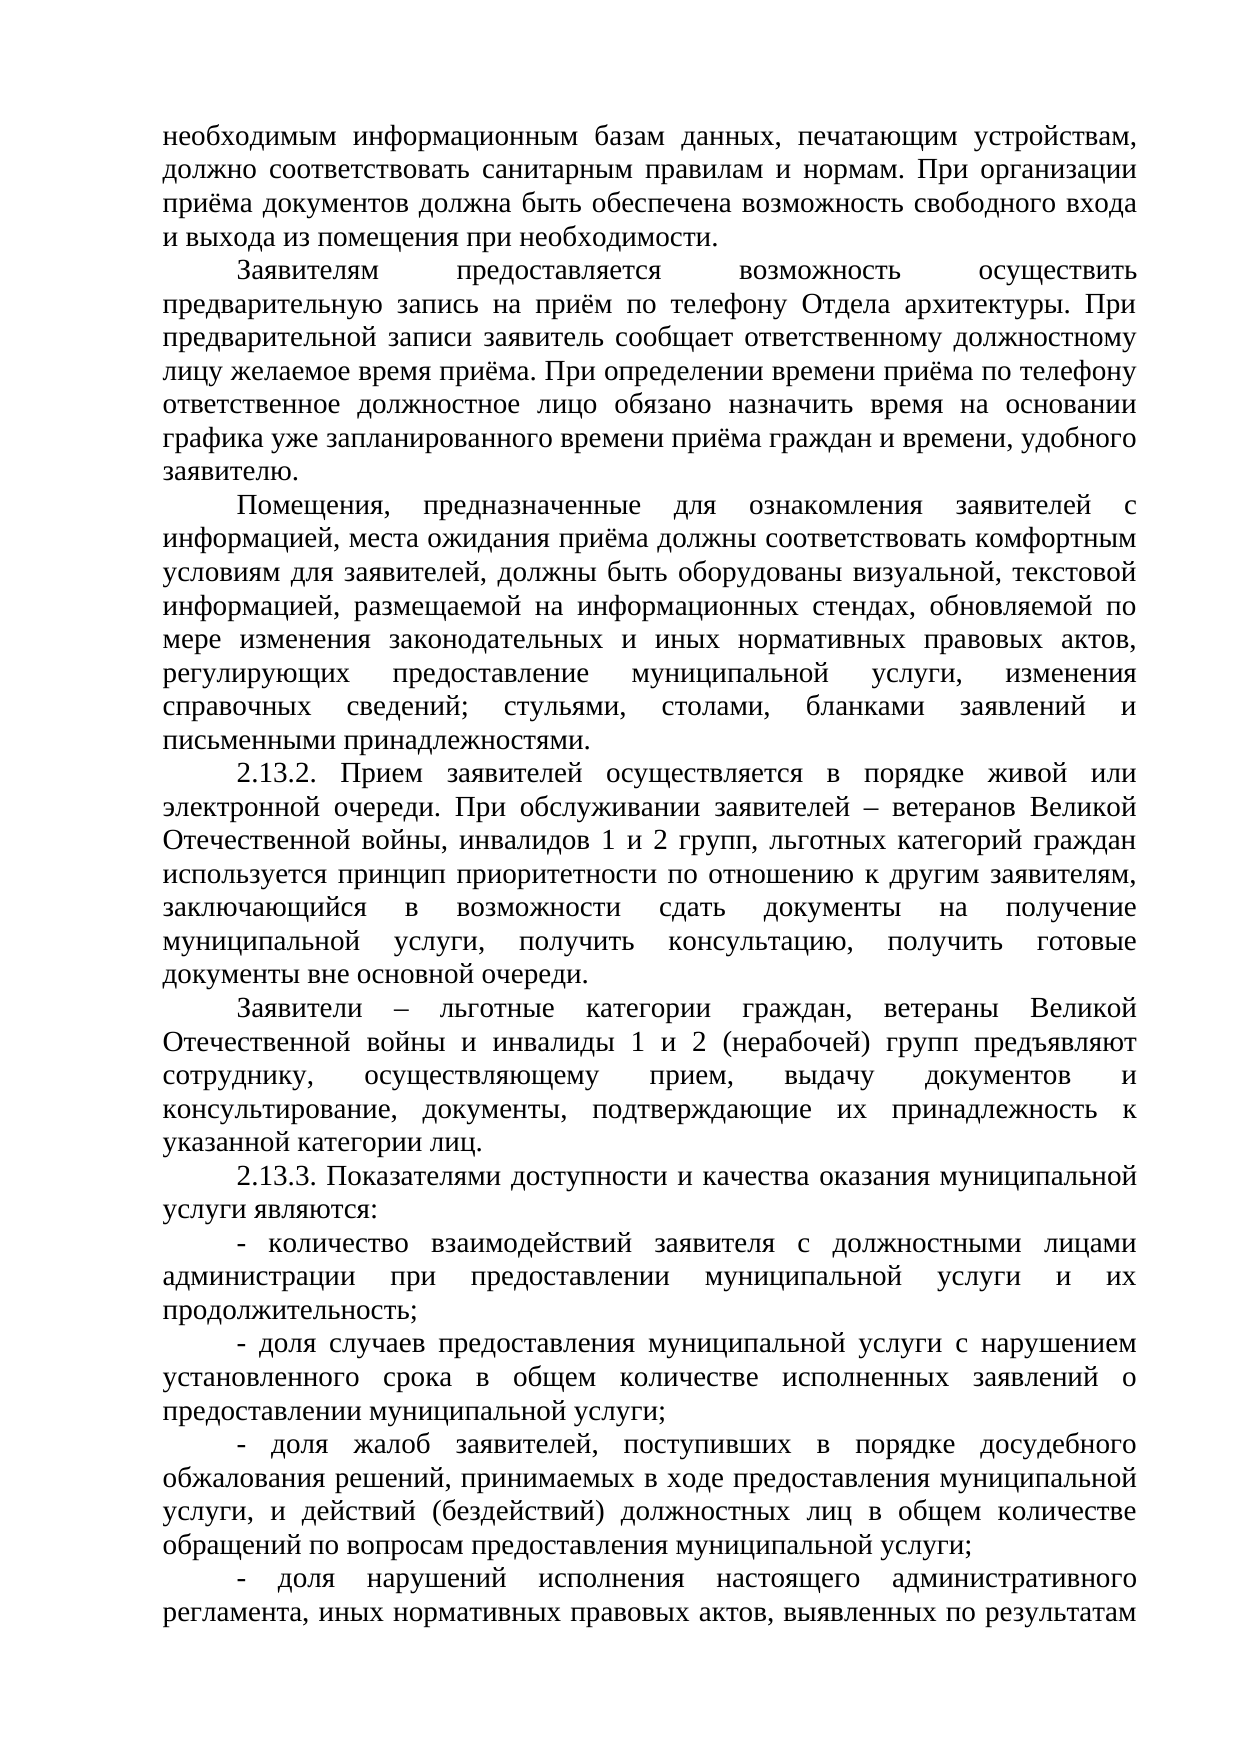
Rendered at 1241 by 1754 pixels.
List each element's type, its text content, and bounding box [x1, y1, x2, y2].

text - количество взаимодействий заявителя с должностными лицами администрации при предоставлении муниципальной услуги и их продолжительность; [162, 1225, 1138, 1326]
text - доля случаев предоставления муниципальной услуги с нарушением установленного срока в общем количестве исполненных заявлений о предоставлении муниципальной услуги; [162, 1326, 1138, 1426]
text Заявители – льготные категории граждан, ветераны Великой Отечественной войны и инвалиды 1 и 2 (нерабочей) групп предъявляют сотруднику, осуществляющему прием, выдачу документов и консультирование, документы, подтверждающие их принадлежность к указанной категории лиц. [162, 990, 1138, 1158]
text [162, 1560, 1138, 1627]
text 2.13.3. Показателями доступности и качества оказания муниципальной услуги являются: [162, 1158, 1138, 1225]
text Заявителям предоставляется возможность осуществить предварительную запись на приём по телефону Отдела архитектуры. При предварительной записи заявитель сообщает ответственному должностному лицу желаемое время приёма. При определении времени приёма по телефону ответственное должностное лицо обязано назначить время на основании графика уже запланированного времени приёма граждан и времени, удобного заявителю. [162, 252, 1138, 487]
text - доля жалоб заявителей, поступивших в порядке досудебного обжалования решений, принимаемых в ходе предоставления муниципальной услуги, и действий (бездействий) должностных лиц в общем количестве обращений по вопросам предоставления муниципальной услуги; [162, 1426, 1138, 1560]
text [162, 118, 1138, 252]
text 2.13.2. Прием заявителей осуществляется в порядке живой или электронной очереди. При обслуживании заявителей – ветеранов Великой Отечественной войны, инвалидов 1 и 2 групп, льготных категорий граждан используется принцип приоритетности по отношению к другим заявителям, заключающийся в возможности сдать документы на получение муниципальной услуги, получить консультацию, получить готовые документы вне основной очереди. [162, 755, 1138, 990]
text Помещения, предназначенные для ознакомления заявителей с информацией, места ожидания приёма должны соответствовать комфортным условиям для заявителей, должны быть оборудованы визуальной, текстовой информацией, размещаемой на информационных стендах, обновляемой по мере изменения законодательных и иных нормативных правовых актов, регулирующих предоставление муниципальной услуги, изменения справочных сведений; стульями, столами, бланками заявлений и письменными принадлежностями. [162, 487, 1138, 755]
